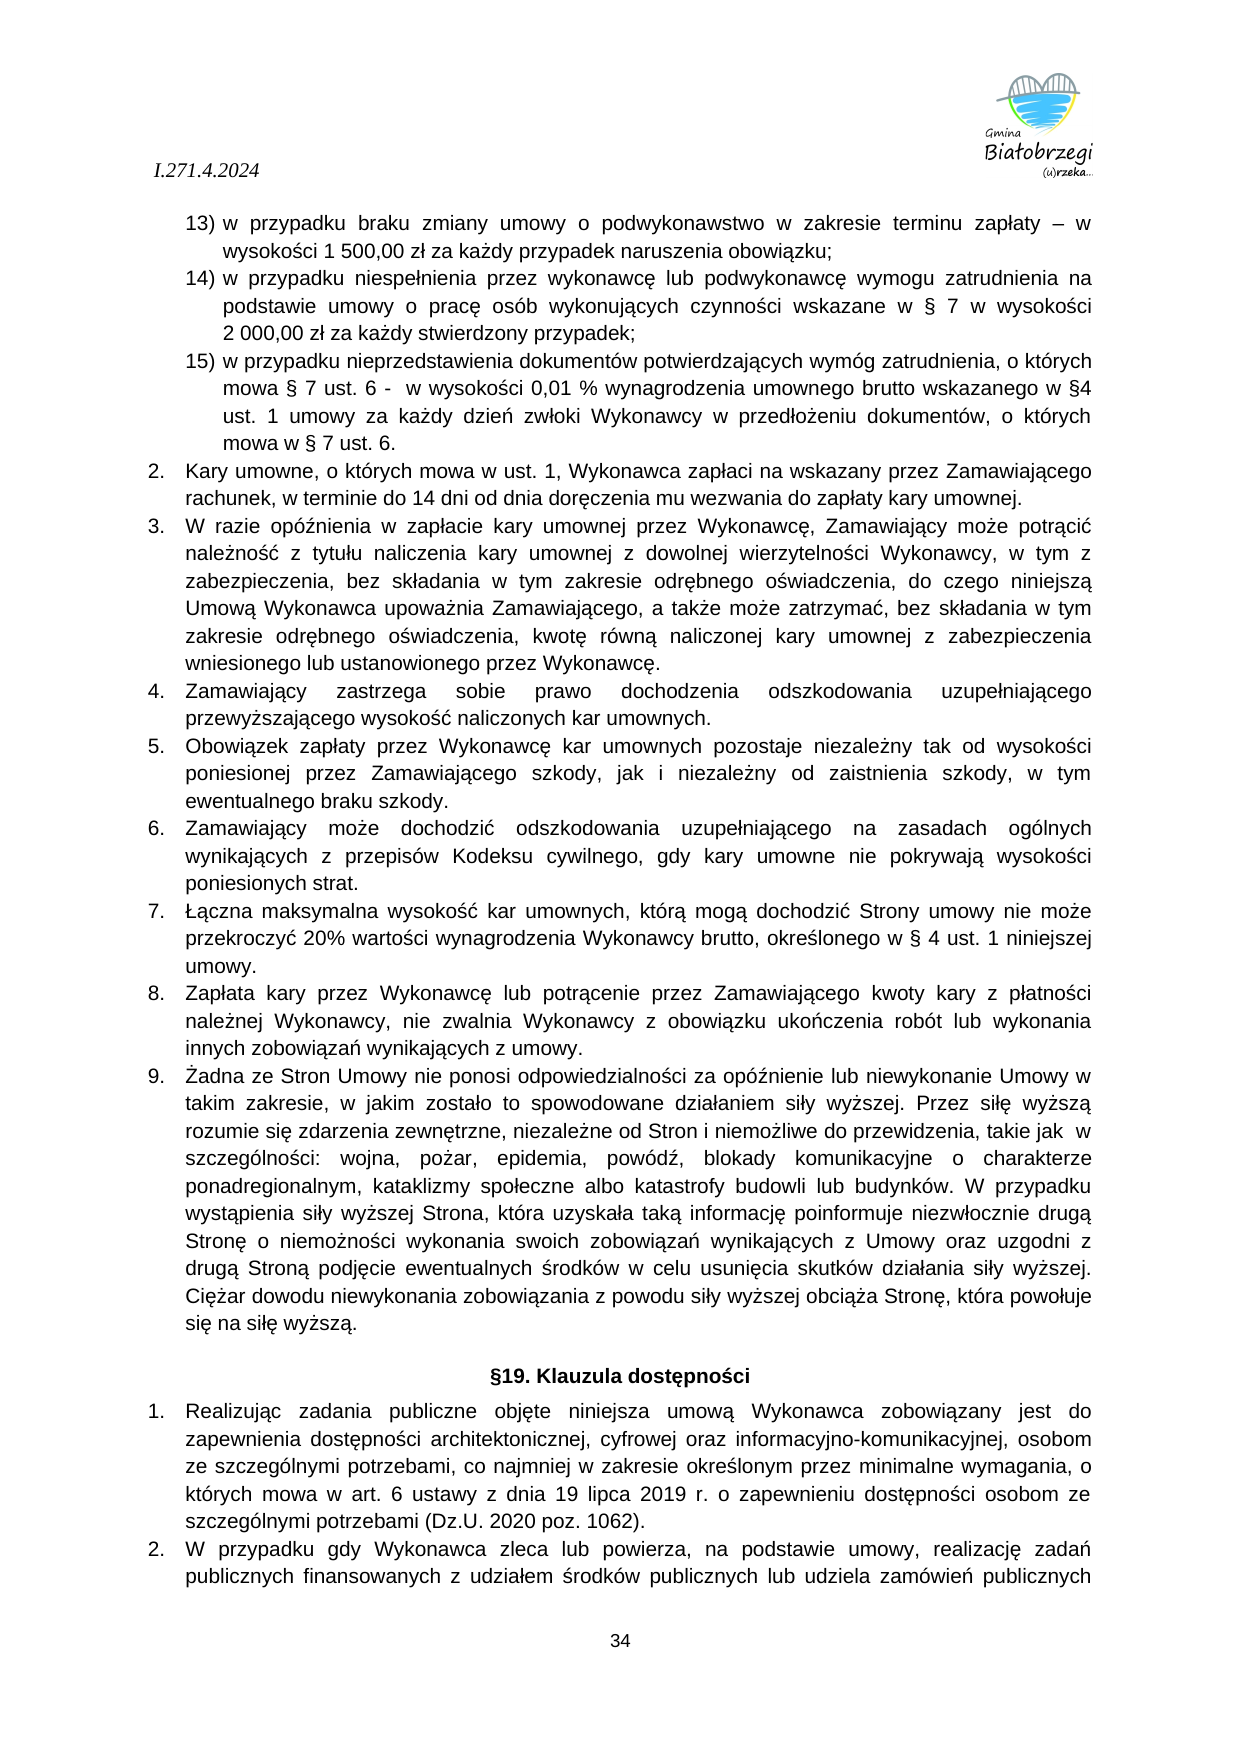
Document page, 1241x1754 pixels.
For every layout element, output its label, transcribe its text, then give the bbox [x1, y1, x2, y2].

list Zamawiający może dochodzić odszkodowania uzupełniającego na zasadach ogólnych wynikających z przepisów Kodeksu cywilnego, gdy kary umowne nie pokrywają wysokości poniesionych strat. [148, 816, 1093, 895]
list Zapłata kary przez Wykonawcę lub potrącenie przez Zamawiającego kwoty kary z płatności należnej Wykonawcy, nie zwalnia Wykonawcy z obowiązku ukończenia robót lub wykonania innych zobowiązań wynikających z umowy. [148, 981, 1093, 1060]
subtitle §19. Klauzula dostępności [148, 1363, 1093, 1387]
list w przypadku braku zmiany umowy o podwykonawstwo w zakresie terminu zapłaty – w wysokości 1 500,00 zł za każdy przypadek naruszenia obowiązku; [185, 211, 1093, 262]
list Kary umowne, o których mowa w ust. 1, Wykonawca zapłaci na wskazany przez Zamawiającego rachunek, w terminie do 14 dni od dnia doręczenia mu wezwania do zapłaty kary umownej. [148, 458, 1093, 510]
list W razie opóźnienia w zapłacie kary umownej przez Wykonawcę, Zamawiający może potrącić należność z tytułu naliczenia kary umownej z dowolnej wierzytelności Wykonawcy, w tym z zabezpieczenia, bez składania w tym zakresie odrębnego oświadczenia, do czego niniejszą Umową Wykonawca upoważnia Zamawiającego, a także może zatrzymać, bez składania w tym zakresie odrębnego oświadczenia, kwotę równą naliczonej kary umownej z zabezpieczenia wniesionego lub ustanowionego przez Wykonawcę. [148, 513, 1093, 675]
list Realizując zadania publiczne objęte niniejsza umową Wykonawca zobowiązany jest do zapewnienia dostępności architektonicznej, cyfrowej oraz informacyjno-komunikacyjnej, osobom ze szczególnymi potrzebami, co najmniej w zakresie określonym przez minimalne wymagania, o których mowa w art. 6 ustawy z dnia 19 lipca 2019 r. o zapewnieniu dostępności osobom ze szczególnymi potrzebami (Dz.U. 2020 poz. 1062). [148, 1399, 1093, 1533]
list Łączna maksymalna wysokość kar umownych, którą mogą dochodzić Strony umowy nie może przekroczyć 20% wartości wynagrodzenia Wykonawcy brutto, określonego w § 4 ust. 1 niniejszej umowy. [148, 898, 1093, 977]
list w przypadku niespełnienia przez wykonawcę lub podwykonawcę wymogu zatrudnienia na podstawie umowy o pracę osób wykonujących czynności wskazane w § 7 w wysokości 2 000,00 zł za każdy stwierdzony przypadek; [185, 266, 1093, 345]
list Zamawiający zastrzega sobie prawo dochodzenia odszkodowania uzupełniającego przewyższającego wysokość naliczonych kar umownych. [148, 678, 1093, 730]
list w przypadku nieprzedstawienia dokumentów potwierdzających wymóg zatrudnienia, o których mowa § 7 ust. 6 - w wysokości 0,01 % wynagrodzenia umownego brutto wskazanego w §4 ust. 1 umowy za każdy dzień zwłoki Wykonawcy w przedłożeniu dokumentów, o których mowa w § 7 ust. 6. [185, 348, 1093, 455]
list Obowiązek zapłaty przez Wykonawcę kar umownych pozostaje niezależny tak od wysokości poniesionej przez Zamawiającego szkody, jak i niezależny od zaistnienia szkody, w tym ewentualnego braku szkody. [148, 733, 1093, 812]
picture [985, 73, 1093, 178]
list Żadna ze Stron Umowy nie ponosi odpowiedzialności za opóźnienie lub niewykonanie Umowy w takim zakresie, w jakim zostało to spowodowane działaniem siły wyższej. Przez siłę wyższą rozumie się zdarzenia zewnętrzne, niezależne od Stron i niemożliwe do przewidzenia, takie jak w szczególności: wojna, pożar, epidemia, powódź, blokady komunikacyjne o charakterze ponadregionalnym, kataklizmy społeczne albo katastrofy budowli lub budynków. W przypadku wystąpienia siły wyższej Strona, która uzyskała taką informację poinformuje niezwłocznie drugą Stronę o niemożności wykonania swoich zobowiązań wynikających z Umowy oraz uzgodni z drugą Stroną podjęcie ewentualnych środków w celu usunięcia skutków działania siły wyższej. Ciężar dowodu niewykonania zobowiązania z powodu siły wyższej obciąża Stronę, która powołuje się na siłę wyższą. [148, 1063, 1093, 1335]
